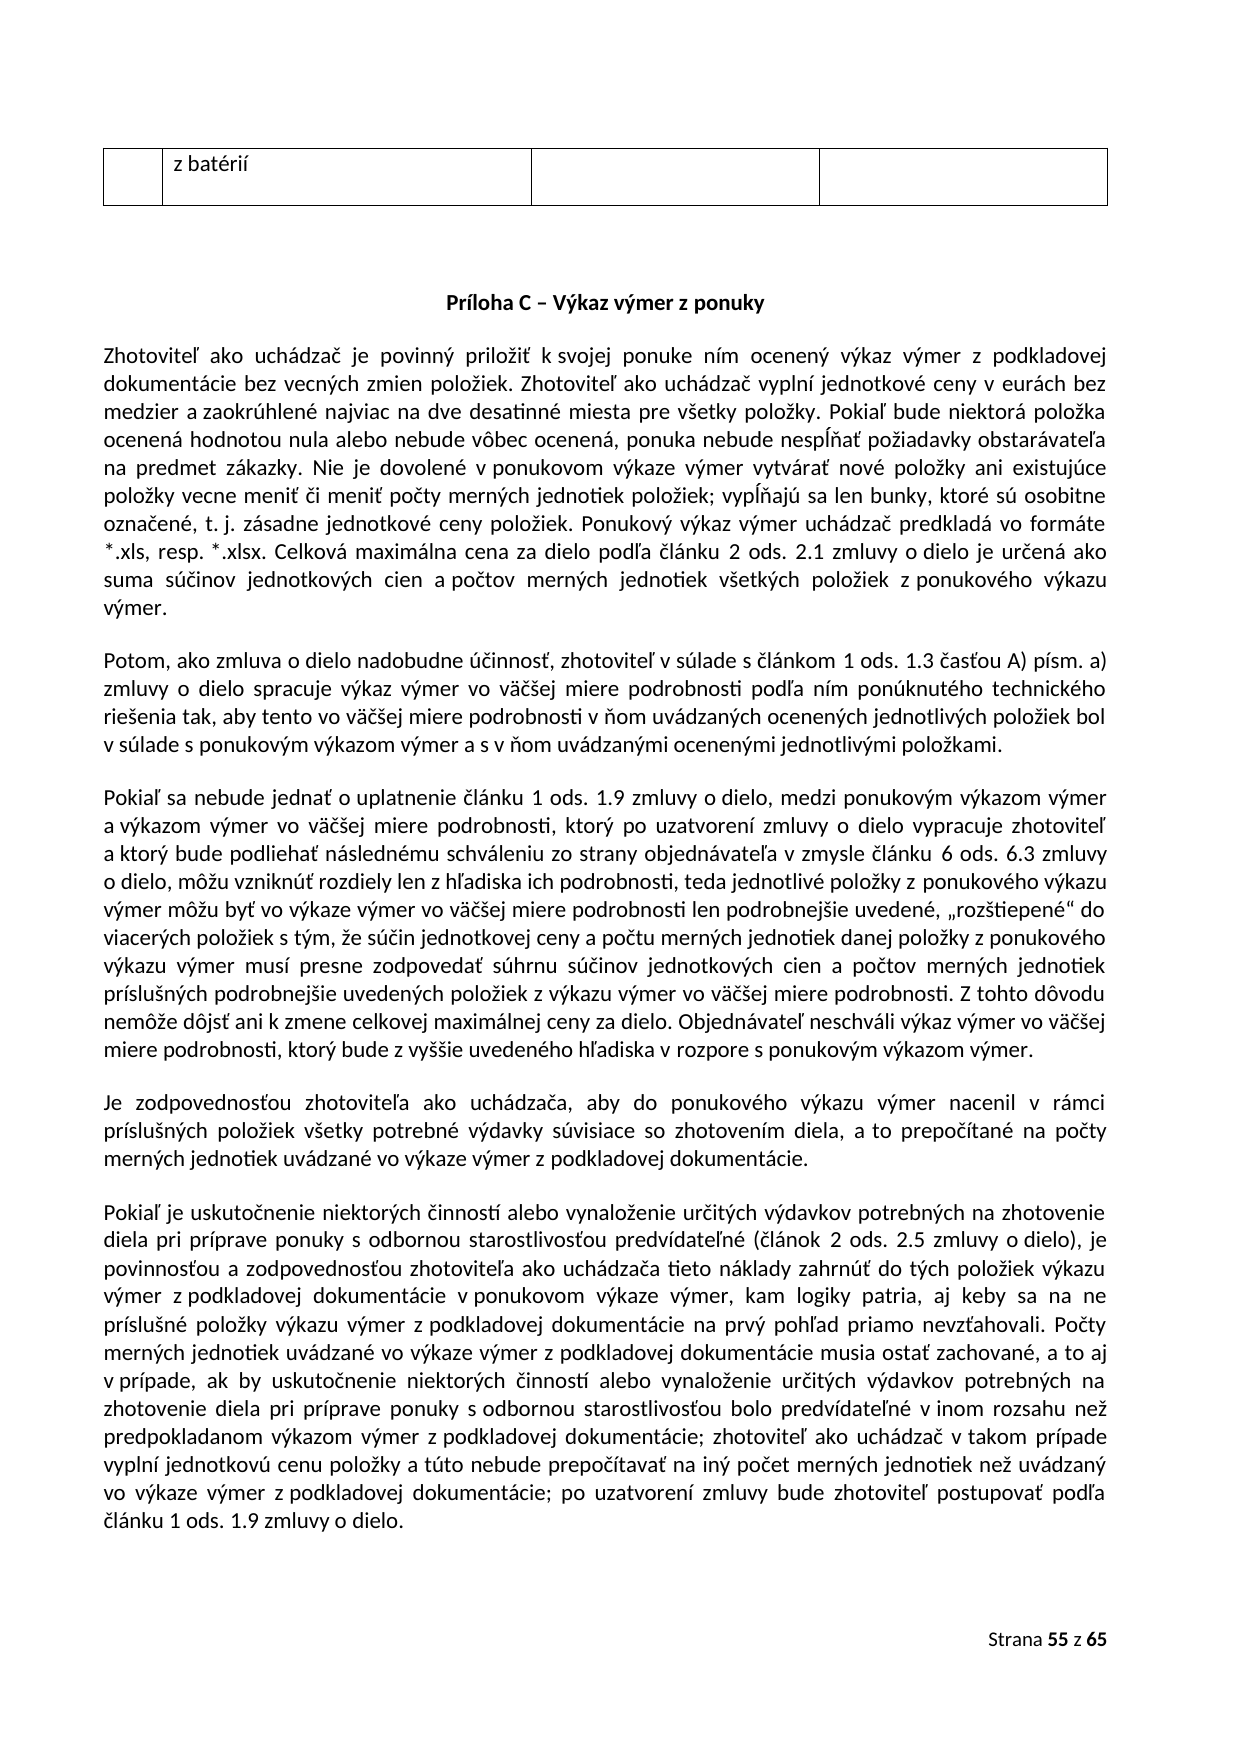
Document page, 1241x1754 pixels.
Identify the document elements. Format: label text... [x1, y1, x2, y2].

table_cell [820, 149, 1107, 205]
text Je zodpovednosťou zhotoviteľa ako uchádzača, aby do ponukového výkazu výmer nacenil v rámci príslušných položiek všetky potrebné výdavky súvisiace so zhotovením diela, a to prepočítané na počty merných jednotiek uvádzané vo výkaze výmer z podkladovej dokumentácie. [103, 1088, 1107, 1173]
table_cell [163, 149, 531, 205]
subtitle Príloha C – Výkaz výmer z ponuky [103, 288, 1107, 316]
text Zhotoviteľ ako uchádzač je povinný priložiť k svojej ponuke ním ocenený výkaz výmer z podkladovej dokumentácie bez vecných zmien položiek. Zhotoviteľ ako uchádzač vyplní jednotkové ceny v eurách bez medzier a zaokrúhlené najviac na dve desatinné miesta pre všetky položky. Pokiaľ bude niektorá položka ocenená hodnotou nula alebo nebude vôbec ocenená, ponuka nebude nespĺňať požiadavky obstarávateľa na predmet zákazky. Nie je dovolené v ponukovom výkaze výmer vytvárať nové položky ani existujúce položky vecne meniť či meniť počty merných jednotiek položiek; vypĺňajú sa len bunky, ktoré sú osobitne označené, t. j. zásadne jednotkové ceny položiek. Ponukový výkaz výmer uchádzač predkladá vo formáte *.xls, resp. *.xlsx. Celková maximálna cena za dielo podľa článku 2 ods. 2.1 zmluvy o dielo je určená ako suma súčinov jednotkových cien a počtov merných jednotiek všetkých položiek z ponukového výkazu výmer. [103, 341, 1107, 621]
text Pokiaľ je uskutočnenie niektorých činností alebo vynaloženie určitých výdavkov potrebných na zhotovenie diela pri príprave ponuky s odbornou starostlivosťou predvídateľné (článok 2 ods. 2.5 zmluvy o dielo), je povinnosťou a zodpovednosťou zhotoviteľa ako uchádzača tieto náklady zahrnúť do tých položiek výkazu výmer z podkladovej dokumentácie v ponukovom výkaze výmer, kam logiky patria, aj keby sa na ne príslušné položky výkazu výmer z podkladovej dokumentácie na prvý pohľad priamo nevzťahovali. Počty merných jednotiek uvádzané vo výkaze výmer z podkladovej dokumentácie musia ostať zachované, a to aj v prípade, ak by uskutočnenie niektorých činností alebo vynaloženie určitých výdavkov potrebných na zhotovenie diela pri príprave ponuky s odbornou starostlivosťou bolo predvídateľné v inom rozsahu než predpokladanom výkazom výmer z podkladovej dokumentácie; zhotoviteľ ako uchádzač v takom prípade vyplní jednotkovú cenu položky a túto nebude prepočítavať na iný počet merných jednotiek než uvádzaný vo výkaze výmer z podkladovej dokumentácie; po uzatvorení zmluvy bude zhotoviteľ postupovať podľa článku 1 ods. 1.9 zmluvy o dielo. [103, 1198, 1107, 1534]
table_cell 6. [104, 149, 162, 205]
table_cell [532, 149, 819, 205]
text Potom, ako zmluva o dielo nadobudne účinnosť, zhotoviteľ v súlade s článkom 1 ods. 1.3 časťou A) písm. a) zmluvy o dielo spracuje výkaz výmer vo väčšej miere podrobnosti podľa ním ponúknutého technického riešenia tak, aby tento vo väčšej miere podrobnosti v ňom uvádzaných ocenených jednotlivých položiek bol v súlade s ponukovým výkazom výmer a s v ňom uvádzanými ocenenými jednotlivými položkami. [103, 646, 1107, 758]
text Pokiaľ sa nebude jednať o uplatnenie článku 1 ods. 1.9 zmluvy o dielo, medzi ponukovým výkazom výmer a výkazom výmer vo väčšej miere podrobnosti, ktorý po uzatvorení zmluvy o dielo vypracuje zhotoviteľ a ktorý bude podliehať následnému schváleniu zo strany objednávateľa v zmysle článku 6 ods. 6.3 zmluvy o dielo, môžu vzniknúť rozdiely len z hľadiska ich podrobnosti, teda jednotlivé položky z ponukového výkazu výmer môžu byť vo výkaze výmer vo väčšej miere podrobnosti len podrobnejšie uvedené, „rozštiepené“ do viacerých položiek s tým, že súčin jednotkovej ceny a počtu merných jednotiek danej položky z ponukového výkazu výmer musí presne zodpovedať súhrnu súčinov jednotkových cien a počtov merných jednotiek príslušných podrobnejšie uvedených položiek z výkazu výmer vo väčšej miere podrobnosti. Z tohto dôvodu nemôže dôjsť ani k zmene celkovej maximálnej ceny za dielo. Objednávateľ neschváli výkaz výmer vo väčšej miere podrobnosti, ktorý bude z vyššie uvedeného hľadiska v rozpore s ponukovým výkazom výmer. [103, 783, 1107, 1063]
